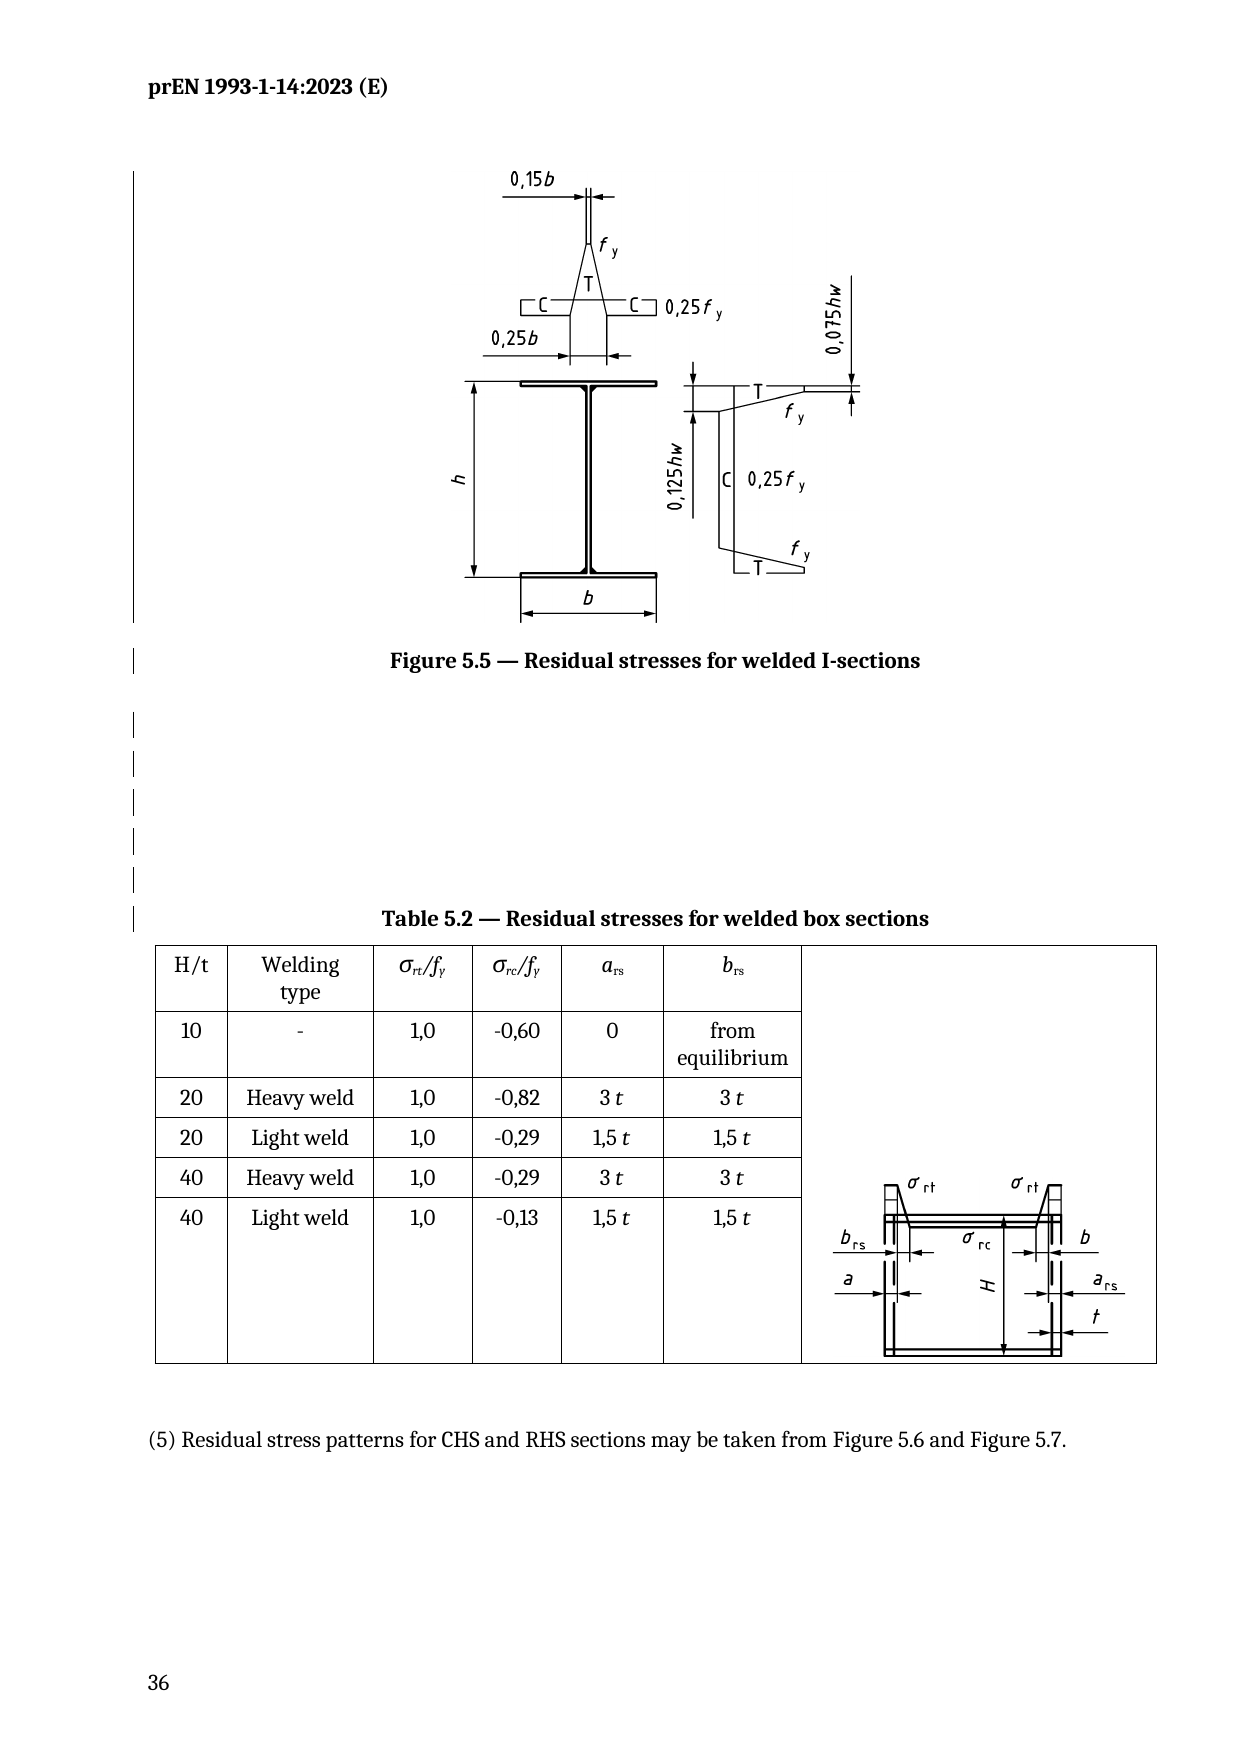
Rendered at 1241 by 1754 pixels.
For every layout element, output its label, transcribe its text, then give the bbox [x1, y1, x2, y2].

table_cell 1,5 t [664, 1198, 801, 1363]
table_cell Heavy weld [228, 1158, 373, 1197]
table_cell 40 [156, 1198, 227, 1363]
table_cell 1,5 t [562, 1198, 663, 1363]
table_cell 10 [156, 1012, 227, 1077]
table_cell 1,0 [374, 1198, 472, 1363]
list Residual stress patterns for CHS and RHS sections may be taken from Figure 5.6 and Figure 5.7. [148, 1427, 1163, 1453]
table_cell 40 [156, 1158, 227, 1197]
table_cell 3 t [562, 1158, 663, 1197]
table_cell 1,0 [374, 1158, 472, 1197]
table_header σrc/fy [473, 946, 561, 1011]
table_cell Light weld [228, 1118, 373, 1157]
table_cell 0 [562, 1012, 663, 1077]
title Figure 5.5 — Residual stresses for welded I-sections [148, 648, 1163, 674]
title Table 5.2 — Residual stresses for welded box sections [148, 906, 1163, 932]
table_header ars [562, 946, 663, 1011]
table_cell 20 [156, 1118, 227, 1157]
table_cell -0,13 [473, 1198, 561, 1363]
table_cell - [228, 1012, 373, 1077]
table_cell 1,5 t [562, 1118, 663, 1157]
table_cell 3 t [664, 1158, 801, 1197]
picture [451, 171, 861, 623]
table_header brs [664, 946, 801, 1011]
table_cell Light weld [228, 1198, 373, 1363]
table_cell from equilibrium [664, 1012, 801, 1077]
table_header H/t [156, 946, 227, 1011]
table_cell Heavy weld [228, 1078, 373, 1117]
table_cell 1,5 t [664, 1118, 801, 1157]
table_cell -0,60 [473, 1012, 561, 1077]
picture [832, 1177, 1125, 1357]
table_cell 1,0 [374, 1078, 472, 1117]
table_cell 1,0 [374, 1118, 472, 1157]
table_cell 3 t [562, 1078, 663, 1117]
table_header [802, 946, 1156, 1363]
table_header Welding type [228, 946, 373, 1011]
table_cell -0,82 [473, 1078, 561, 1117]
table_cell -0,29 [473, 1118, 561, 1157]
table_cell -0,29 [473, 1158, 561, 1197]
table_cell 20 [156, 1078, 227, 1117]
table_cell 1,0 [374, 1012, 472, 1077]
table_header σrt/fy [374, 946, 472, 1011]
table_cell 3 t [664, 1078, 801, 1117]
